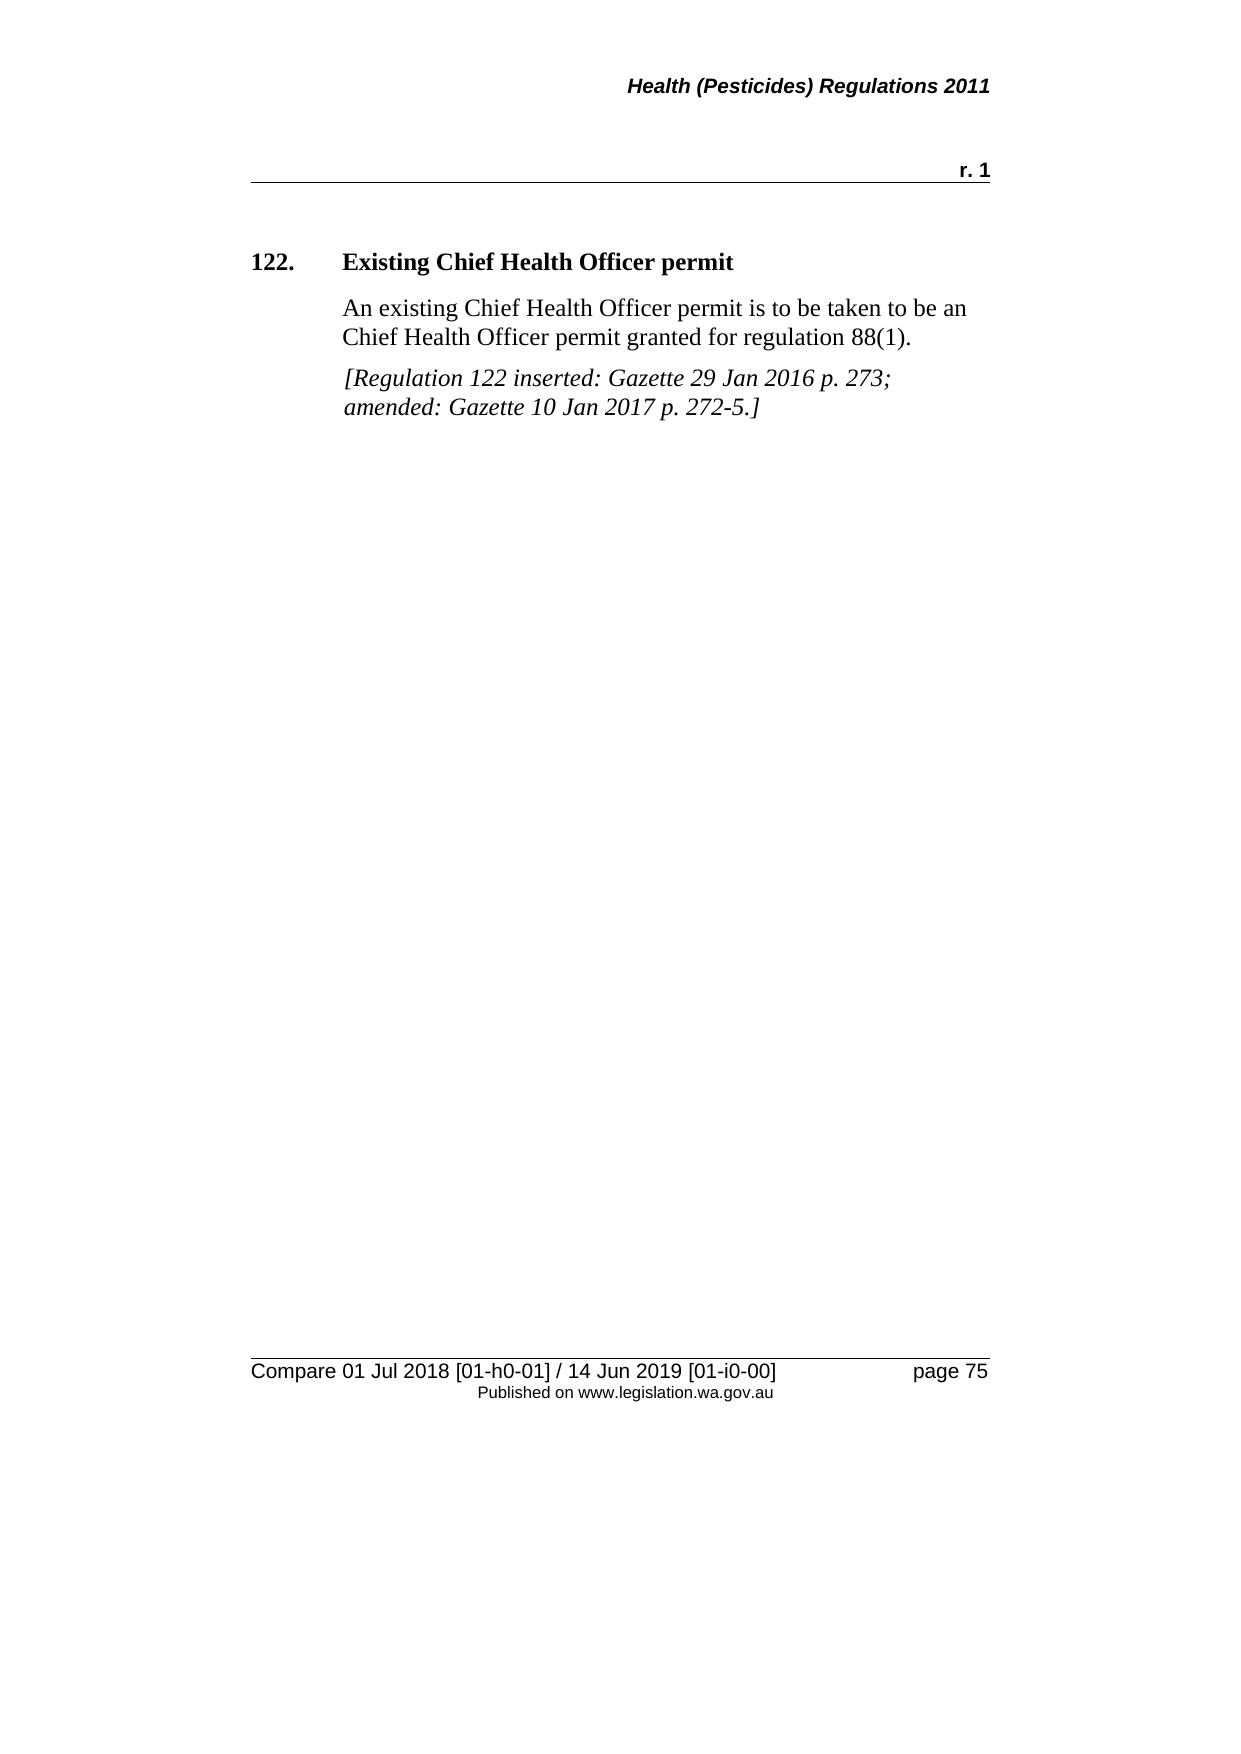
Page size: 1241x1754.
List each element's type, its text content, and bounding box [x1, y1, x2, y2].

text [Regulation 122 inserted: Gazette 29 Jan 2016 p. 273; amended: Gazette 10 Jan 2017 p. 272-5.] [251, 363, 990, 420]
text An existing Chief Health Officer permit is to be taken to be an Chief Health Officer permit granted for regulation 88(1). [251, 293, 990, 350]
subtitle 122. Existing Chief Health Officer permit [251, 247, 990, 276]
